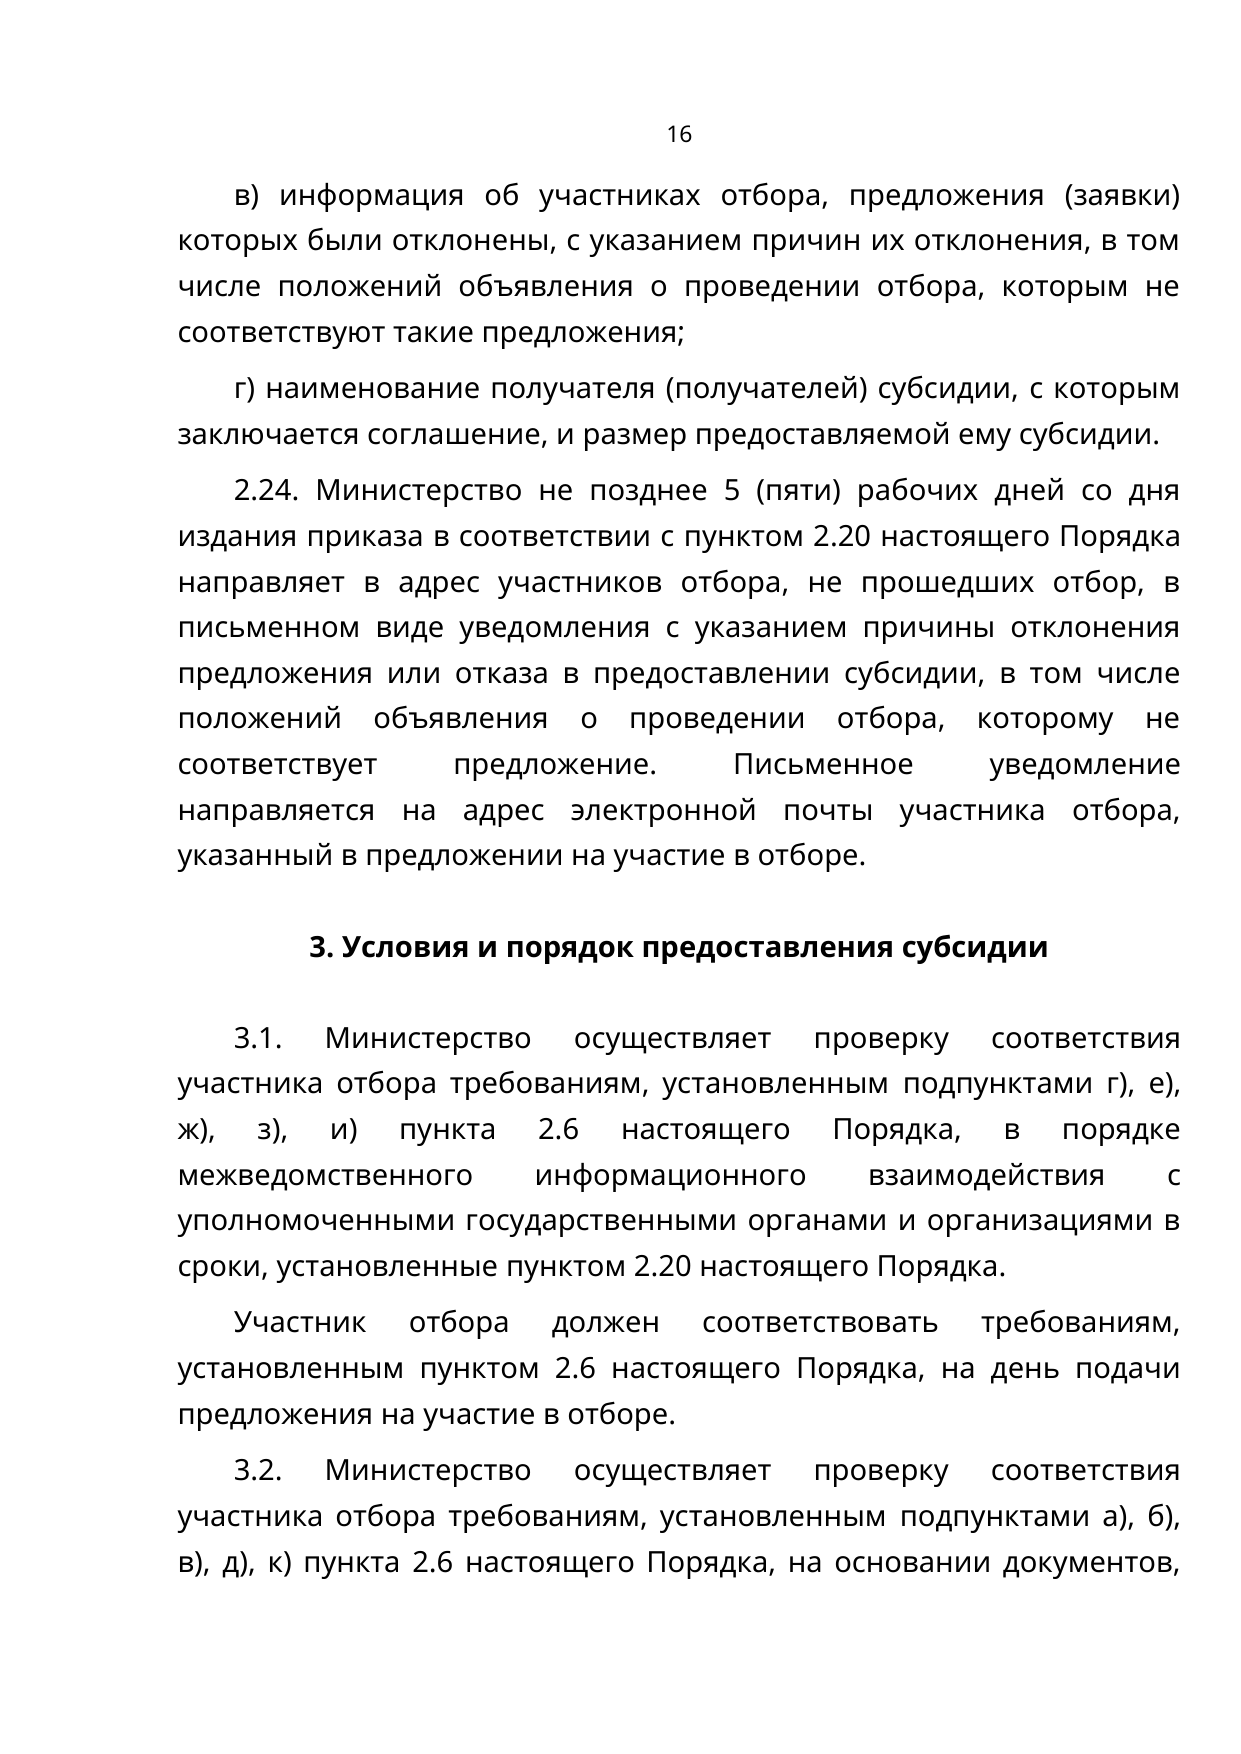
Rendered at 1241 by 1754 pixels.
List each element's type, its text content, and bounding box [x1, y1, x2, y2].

text г) наименование получателя (получателей) субсидии, с которым заключается соглашение, и размер предоставляемой ему субсидии. [177, 367, 1181, 453]
text Участник отбора должен соответствовать требованиям, установленным пунктом 2.6 настоящего Порядка, на день подачи предложения на участие в отборе. [177, 1302, 1181, 1433]
text 2.24. Министерство не позднее 5 (пяти) рабочих дней со дня издания приказа в соответствии с пунктом 2.20 настоящего Порядка направляет в адрес участников отбора, не прошедших отбор, в письменном виде уведомления с указанием причины отклонения предложения или отказа в предоставлении субсидии, в том числе положений объявления о проведении отбора, которому не соответствует предложение. Письменное уведомление направляется на адрес электронной почты участника отбора, указанный в предложении на участие в отборе. [177, 469, 1181, 874]
text в) информация об участниках отбора, предложения (заявки) которых были отклонены, с указанием причин их отклонения, в том числе положений объявления о проведении отбора, которым не соответствуют такие предложения; [177, 174, 1181, 351]
text 3.1. Министерство осуществляет проверку соответствия участника отбора требованиям, установленным подпунктами г), е), ж), з), и) пункта 2.6 настоящего Порядка, в порядке межведомственного информационного взаимодействия с уполномоченными государственными органами и организациями в сроки, установленные пунктом 2.20 настоящего Порядка. [177, 1017, 1181, 1285]
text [177, 1449, 1181, 1581]
text 3. Условия и порядок предоставления субсидии [177, 926, 1181, 966]
